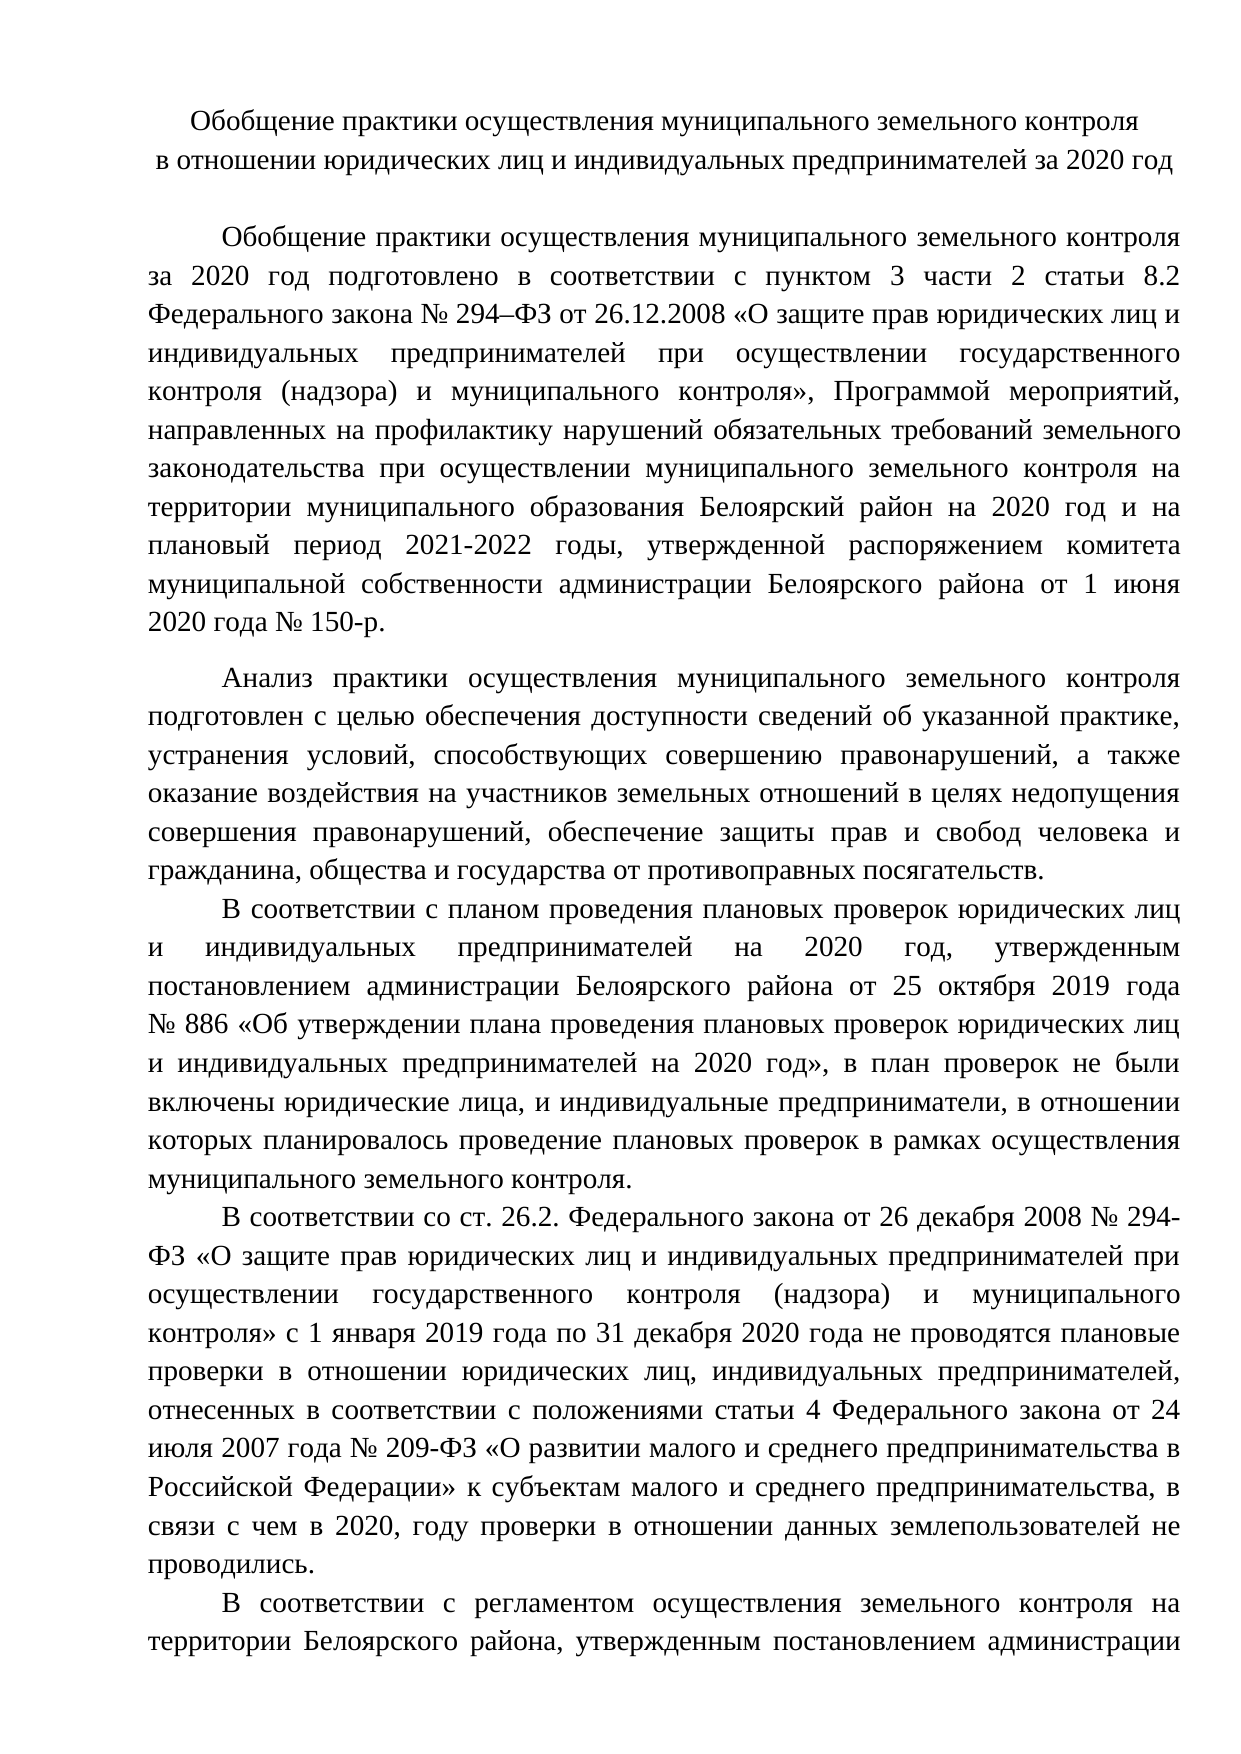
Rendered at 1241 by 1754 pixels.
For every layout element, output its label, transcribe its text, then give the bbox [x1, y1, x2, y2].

text В соответствии с планом проведения плановых проверок юридических лиц и индивидуальных предпринимателей на 2020 год, утвержденным постановлением администрации Белоярского района от 25 октября 2019 года № 886 «Об утверждении плана проведения плановых проверок юридических лиц и индивидуальных предпринимателей на 2020 год», в план проверок не были включены юридические лица, и индивидуальные предприниматели, в отношении которых планировалось проведение плановых проверок в рамках осуществления муниципального земельного контроля. [148, 891, 1181, 1194]
text В соответствии со ст. 26.2. Федерального закона от 26 декабря 2008 № 294-ФЗ «О защите прав юридических лиц и индивидуальных предпринимателей при осуществлении государственного контроля (надзора) и муниципального контроля» с 1 января 2019 года по 31 декабря 2020 года не проводятся плановые проверки в отношении юридических лиц, индивидуальных предпринимателей, отнесенных в соответствии с положениями статьи 4 Федерального закона от 24 июля 2007 года № 209-ФЗ «О развитии малого и среднего предпринимательства в Российской Федерации» к субъектам малого и среднего предпринимательства, в связи с чем в 2020, году проверки в отношении данных землепользователей не проводились. [148, 1199, 1181, 1580]
text в отношении юридических лиц и индивидуальных предпринимателей за 2020 год [148, 142, 1181, 176]
text Обобщение практики осуществления муниципального земельного контроля [148, 103, 1181, 137]
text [148, 1585, 1181, 1657]
text Анализ практики осуществления муниципального земельного контроля подготовлен с целью обеспечения доступности сведений об указанной практике, устранения условий, способствующих совершению правонарушений, а также оказание воздействия на участников земельных отношений в целях недопущения совершения правонарушений, обеспечение защиты прав и свобод человека и гражданина, общества и государства от противоправных посягательств. [148, 660, 1181, 886]
text Обобщение практики осуществления муниципального земельного контроля за 2020 год подготовлено в соответствии с пунктом 3 части 2 статьи 8.2 Федерального закона № 294–ФЗ от 26.12.2008 «О защите прав юридических лиц и индивидуальных предпринимателей при осуществлении государственного контроля (надзора) и муниципального контроля», Программой мероприятий, направленных на профилактику нарушений обязательных требований земельного законодательства при осуществлении муниципального земельного контроля на территории муниципального образования Белоярский район на 2020 год и на плановый период 2021-2022 годы, утвержденной распоряжением комитета муниципальной собственности администрации Белоярского района от 1 июня 2020 года № 150-р. [148, 219, 1181, 638]
